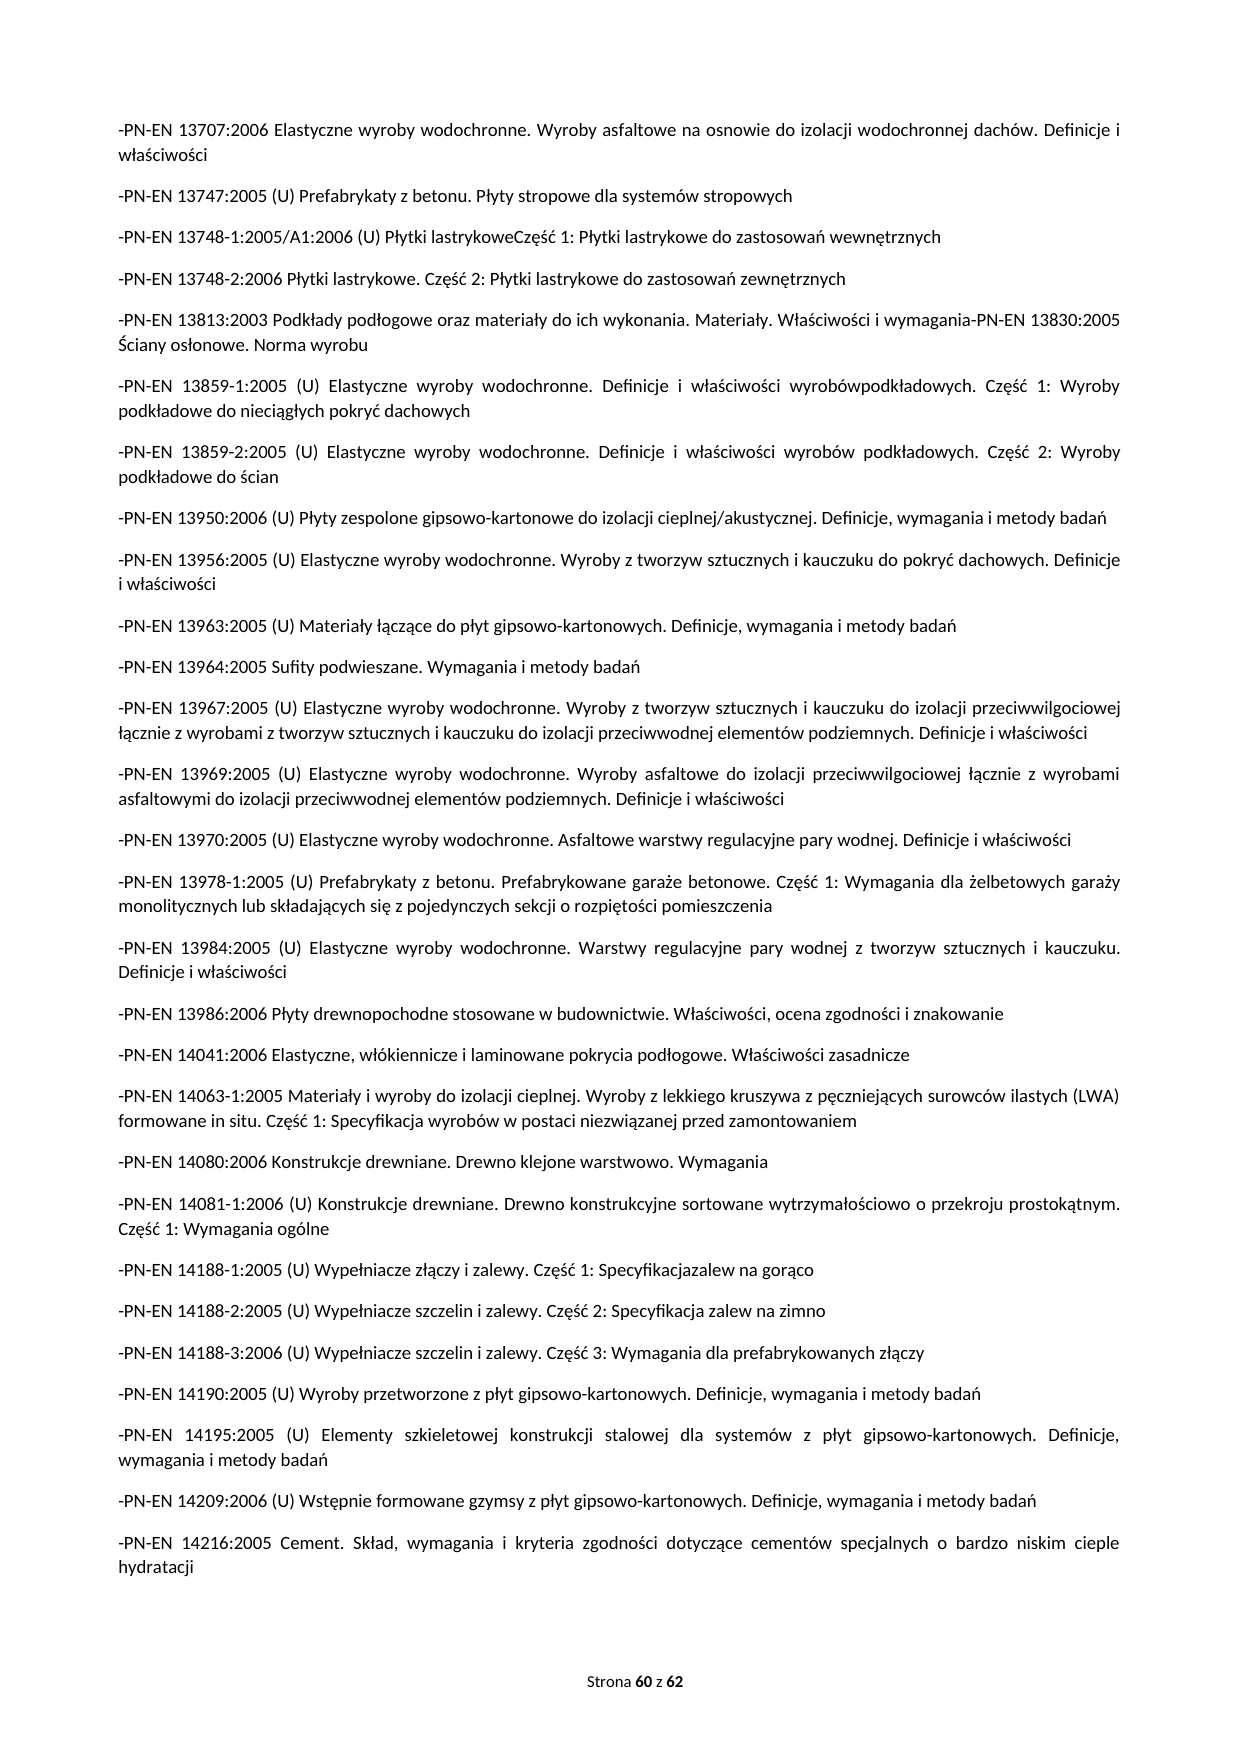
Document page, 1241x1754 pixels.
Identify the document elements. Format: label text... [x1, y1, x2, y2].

text -PN-EN 13967:2005 (U) Elastyczne wyroby wodochronne. Wyroby z tworzyw sztucznych i kauczuku do izolacji przeciwwilgociowej łącznie z wyrobami z tworzyw sztucznych i kauczuku do izolacji przeciwwodnej elementów podziemnych. Definicje i właściwości [118, 696, 1122, 744]
text -PN-EN 13956:2005 (U) Elastyczne wyroby wodochronne. Wyroby z tworzyw sztucznych i kauczuku do pokryć dachowych. Definicje i właściwości [118, 548, 1122, 595]
text -PN-EN 14188-2:2005 (U) Wypełniacze szczelin i zalewy. Część 2: Specyfikacja zalew na zimno [118, 1299, 1122, 1322]
text -PN-EN 13813:2003 Podkłady podłogowe oraz materiały do ich wykonania. Materiały. Właściwości i wymagania-PN-EN 13830:2005 Ściany osłonowe. Norma wyrobu [118, 308, 1122, 356]
text -PN-EN 14081-1:2006 (U) Konstrukcje drewniane. Drewno konstrukcyjne sortowane wytrzymałościowo o przekroju prostokątnym. Część 1: Wymagania ogólne [118, 1192, 1122, 1240]
text -PN-EN 14063-1:2005 Materiały i wyroby do izolacji cieplnej. Wyroby z lekkiego kruszywa z pęczniejących surowców ilastych (LWA) formowane in situ. Część 1: Specyfikacja wyrobów w postaci niezwiązanej przed zamontowaniem [118, 1085, 1122, 1132]
text -PN-EN 14188-1:2005 (U) Wypełniacze złączy i zalewy. Część 1: Specyfikacjazalew na gorąco [118, 1258, 1122, 1281]
text -PN-EN 13986:2006 Płyty drewnopochodne stosowane w budownictwie. Właściwości, ocena zgodności i znakowanie [118, 1002, 1122, 1025]
text -PN-EN 14041:2006 Elastyczne, włókiennicze i laminowane pokrycia podłogowe. Właściwości zasadnicze [118, 1043, 1122, 1066]
text -PN-EN 14195:2005 (U) Elementy szkieletowej konstrukcji stalowej dla systemów z płyt gipsowo-kartonowych. Definicje, wymagania i metody badań [118, 1423, 1122, 1471]
text -PN-EN 13748-1:2005/A1:2006 (U) Płytki lastrykoweCzęść 1: Płytki lastrykowe do zastosowań wewnętrznych [118, 226, 1122, 248]
text -PN-EN 13859-2:2005 (U) Elastyczne wyroby wodochronne. Definicje i właściwości wyrobów podkładowych. Część 2: Wyroby podkładowe do ścian [118, 440, 1122, 488]
text -PN-EN 14080:2006 Konstrukcje drewniane. Drewno klejone warstwowo. Wymagania [118, 1151, 1122, 1174]
text -PN-EN 13950:2006 (U) Płyty zespolone gipsowo-kartonowe do izolacji cieplnej/akustycznej. Definicje, wymagania i metody badań [118, 506, 1122, 529]
text -PN-EN 13978-1:2005 (U) Prefabrykaty z betonu. Prefabrykowane garaże betonowe. Część 1: Wymagania dla żelbetowych garaży monolitycznych lub składających się z pojedynczych sekcji o rozpiętości pomieszczenia [118, 870, 1122, 917]
text -PN-EN 13747:2005 (U) Prefabrykaty z betonu. Płyty stropowe dla systemów stropowych [118, 184, 1122, 207]
text -PN-EN 14190:2005 (U) Wyroby przetworzone z płyt gipsowo-kartonowych. Definicje, wymagania i metody badań [118, 1382, 1122, 1405]
text -PN-EN 13984:2005 (U) Elastyczne wyroby wodochronne. Warstwy regulacyjne pary wodnej z tworzyw sztucznych i kauczuku. Definicje i właściwości [118, 936, 1122, 983]
text -PN-EN 14209:2006 (U) Wstępnie formowane gzymsy z płyt gipsowo-kartonowych. Definicje, wymagania i metody badań [118, 1489, 1122, 1512]
text -PN-EN 13707:2006 Elastyczne wyroby wodochronne. Wyroby asfaltowe na osnowie do izolacji wodochronnej dachów. Definicje i właściwości [118, 118, 1122, 166]
text -PN-EN 13964:2005 Sufity podwieszane. Wymagania i metody badań [118, 655, 1122, 678]
text -PN-EN 13748-2:2006 Płytki lastrykowe. Część 2: Płytki lastrykowe do zastosowań zewnętrznych [118, 267, 1122, 290]
text -PN-EN 14216:2005 Cement. Skład, wymagania i kryteria zgodności dotyczące cementów specjalnych o bardzo niskim cieple hydratacji [118, 1531, 1122, 1578]
text -PN-EN 13970:2005 (U) Elastyczne wyroby wodochronne. Asfaltowe warstwy regulacyjne pary wodnej. Definicje i właściwości [118, 828, 1122, 851]
text -PN-EN 14188-3:2006 (U) Wypełniacze szczelin i zalewy. Część 3: Wymagania dla prefabrykowanych złączy [118, 1341, 1122, 1364]
text -PN-EN 13859-1:2005 (U) Elastyczne wyroby wodochronne. Definicje i właściwości wyrobówpodkładowych. Część 1: Wyroby podkładowe do nieciągłych pokryć dachowych [118, 374, 1122, 422]
text -PN-EN 13963:2005 (U) Materiały łączące do płyt gipsowo-kartonowych. Definicje, wymagania i metody badań [118, 614, 1122, 637]
text -PN-EN 13969:2005 (U) Elastyczne wyroby wodochronne. Wyroby asfaltowe do izolacji przeciwwilgociowej łącznie z wyrobami asfaltowymi do izolacji przeciwwodnej elementów podziemnych. Definicje i właściwości [118, 762, 1122, 810]
